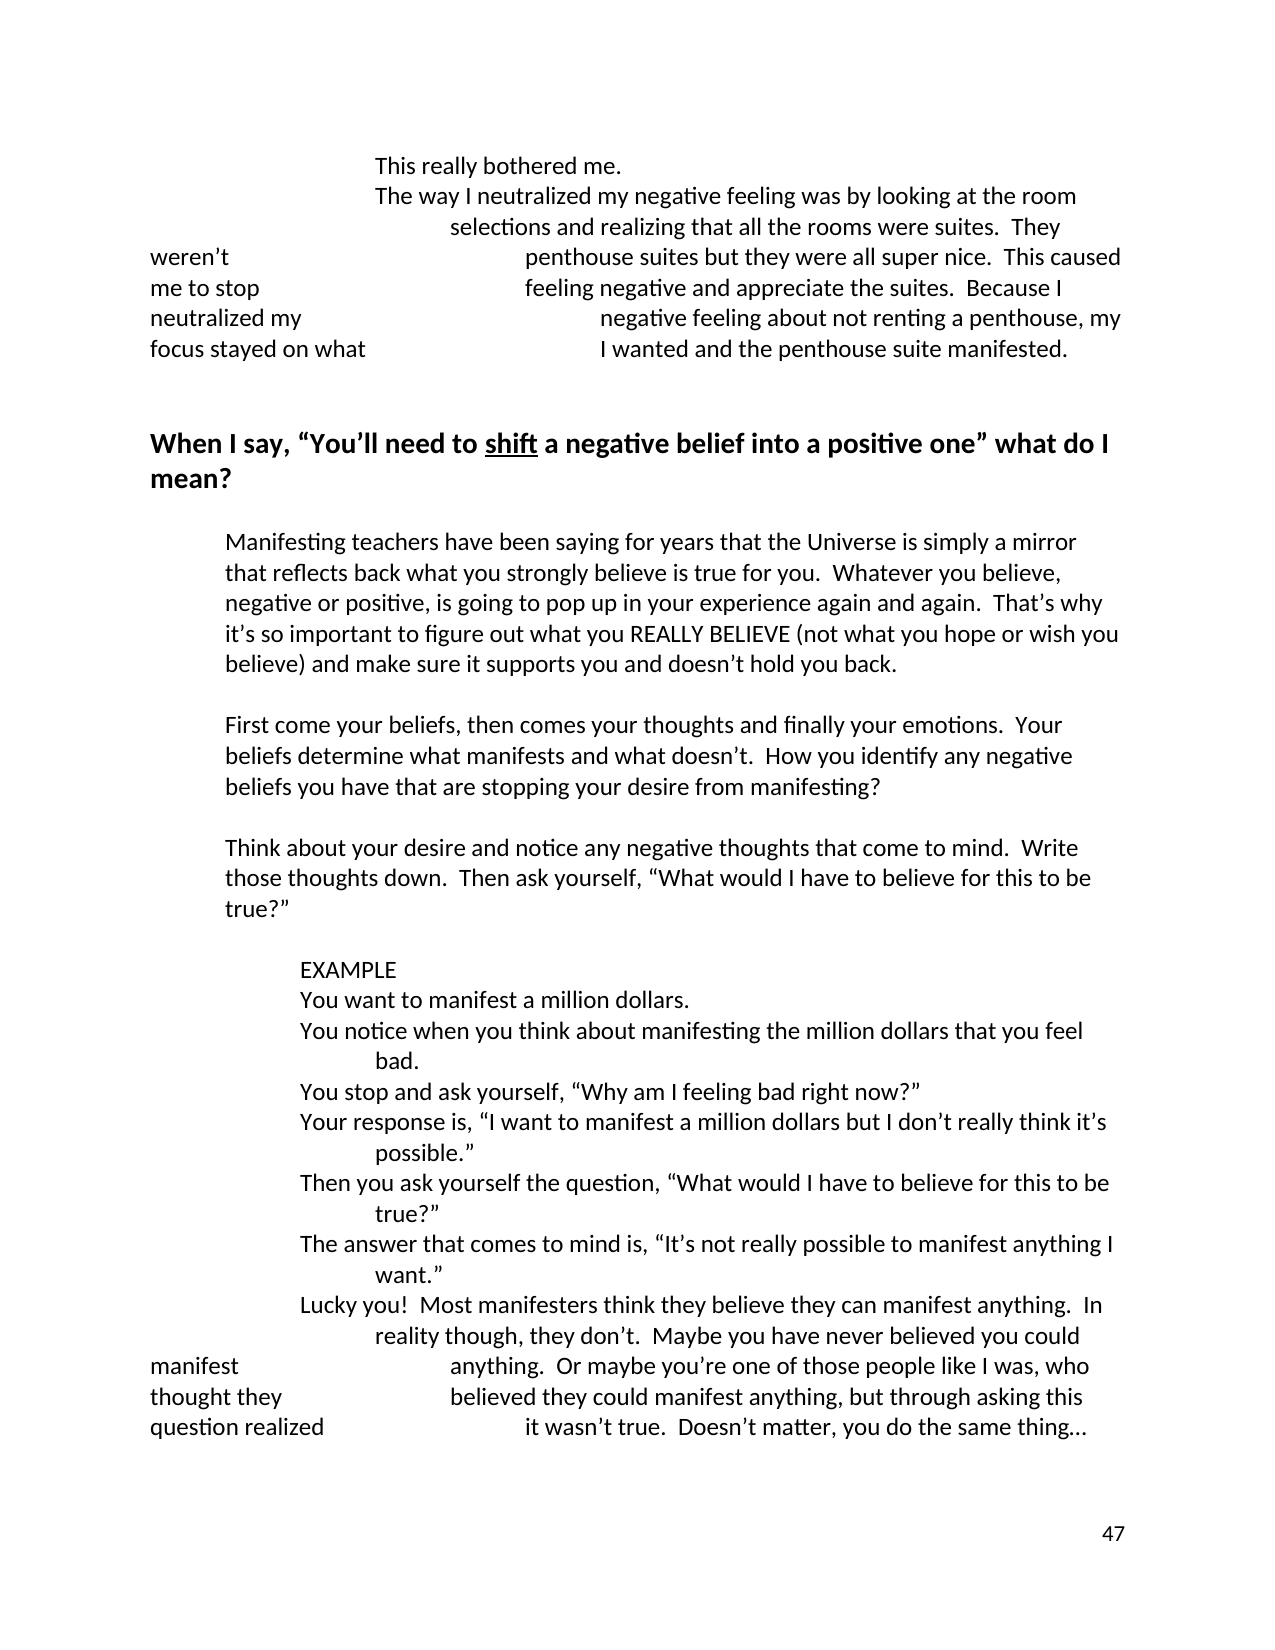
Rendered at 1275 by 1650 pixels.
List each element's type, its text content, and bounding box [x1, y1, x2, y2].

text You notice when you think about manifesting the million dollars that you feel bad. [150, 1015, 1125, 1076]
text Then you ask yourself the question, “What would I have to believe for this to be true?” [150, 1167, 1125, 1228]
text You stop and ask yourself, “Why am I feeling bad right now?” [150, 1076, 1125, 1106]
text First come your beliefs, then comes your thoughts and finally your emotions. Your beliefs determine what manifests and what doesn’t. How you identify any negative beliefs you have that are stopping your desire from manifesting? [150, 709, 1125, 801]
text Manifesting teachers have been saying for years that the Universe is simply a mirror that reflects back what you strongly believe is true for you. Whatever you believe, negative or positive, is going to pop up in your experience again and again. That’s why it’s so important to figure out what you REALLY BELIEVE (not what you hope or wish you believe) and make sure it supports you and doesn’t hold you back. [150, 526, 1125, 679]
text Lucky you! Most manifesters think they believe they can manifest anything. In reality though, they don’t. Maybe you have never believed you could manifest anything. Or maybe you’re one of those people like I was, who thought they believed they could manifest anything, but through asking this question realized it wasn’t true. Doesn’t matter, you do the same thing… [150, 1289, 1125, 1442]
text The answer that comes to mind is, “It’s not really possible to manifest anything I want.” [150, 1228, 1125, 1289]
text You want to manifest a million dollars. [150, 984, 1125, 1015]
text When I say, “You’ll need to shift a negative belief into a positive one” what do I mean? [150, 425, 1125, 496]
text The way I neutralized my negative feeling was by looking at the room selections and realizing that all the rooms were suites. They weren’t penthouse suites but they were all super nice. This caused me to stop feeling negative and appreciate the suites. Because I neutralized my negative feeling about not renting a penthouse, my focus stayed on what I wanted and the penthouse suite manifested. [150, 181, 1125, 364]
text EXAMPLE [150, 954, 1125, 984]
text Your response is, “I want to manifest a million dollars but I don’t really think it’s possible.” [150, 1106, 1125, 1167]
text Think about your desire and notice any negative thoughts that come to mind. Write those thoughts down. Then ask yourself, “What would I have to believe for this to be true?” [150, 832, 1125, 923]
text This really bothered me. [150, 150, 1125, 181]
